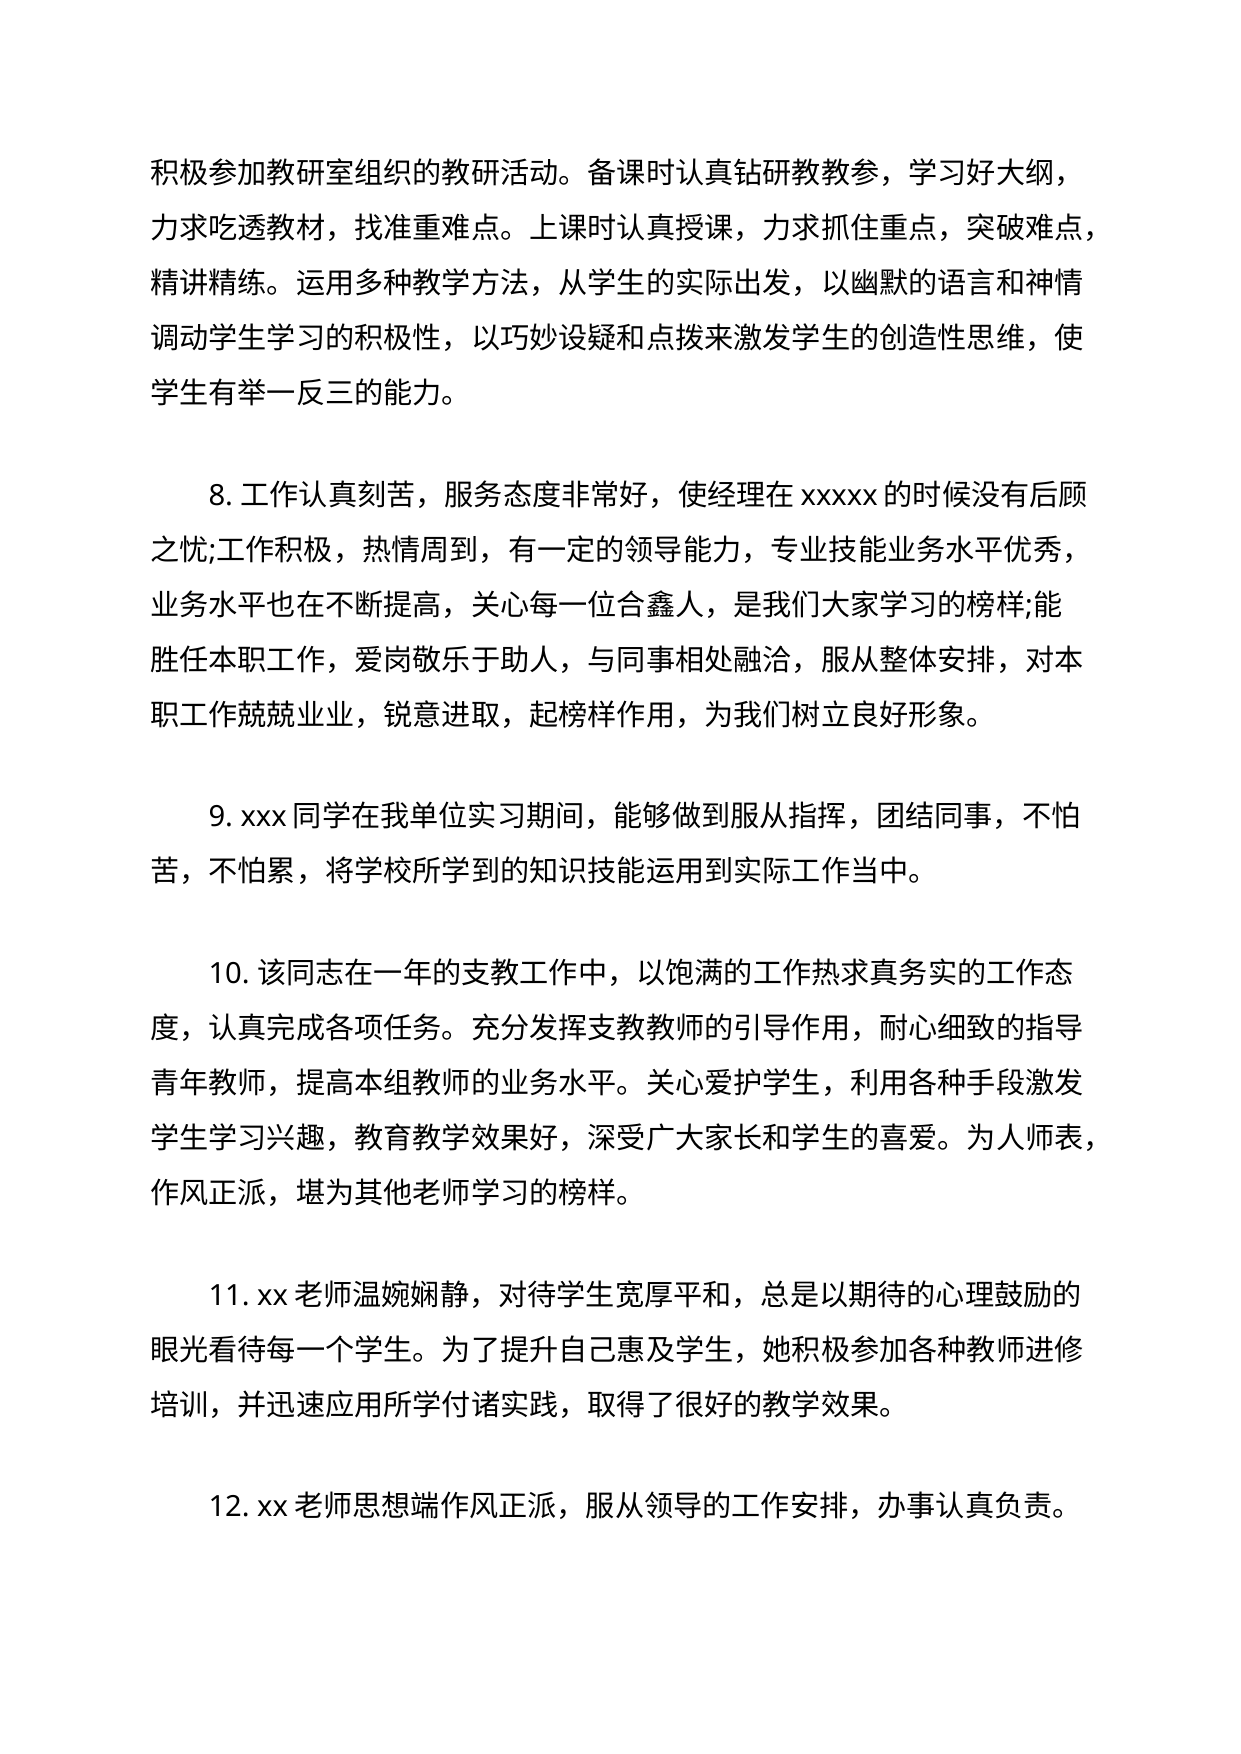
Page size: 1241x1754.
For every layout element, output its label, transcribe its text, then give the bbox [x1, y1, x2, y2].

text 8. 工作认真刻苦，服务态度非常好，使经理在xxxxx的时候没有后顾之忧;工作积极，热情周到，有一定的领导能力，专业技能业务水平优秀，业务水平也在不断提高，关心每一位合鑫人，是我们大家学习的榜样;能胜任本职工作，爱岗敬乐于助人，与同事相处融洽，服从整体安排，对本职工作兢兢业业，锐意进取，起榜样作用，为我们树立良好形象。 [150, 471, 1090, 733]
text 11. xx老师温婉娴静，对待学生宽厚平和，总是以期待的心理鼓励的眼光看待每一个学生。为了提升自己惠及学生，她积极参加各种教师进修培训，并迅速应用所学付诸实践，取得了很好的教学效果。 [150, 1271, 1090, 1423]
text 10. 该同志在一年的支教工作中，以饱满的工作热求真务实的工作态度，认真完成各项任务。充分发挥支教教师的引导作用，耐心细致的指导青年教师，提高本组教师的业务水平。关心爱护学生，利用各种手段激发学生学习兴趣，教育教学效果好，深受广大家长和学生的喜爱。为人师表，作风正派，堪为其他老师学习的榜样。 [150, 950, 1090, 1212]
text 9. xxx同学在我单位实习期间，能够做到服从指挥，团结同事，不怕苦，不怕累，将学校所学到的知识技能运用到实际工作当中。 [150, 793, 1090, 890]
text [150, 150, 1090, 412]
text 12. xx老师思想端作风正派，服从领导的工作安排，办事认真负责。 [150, 1483, 1090, 1525]
